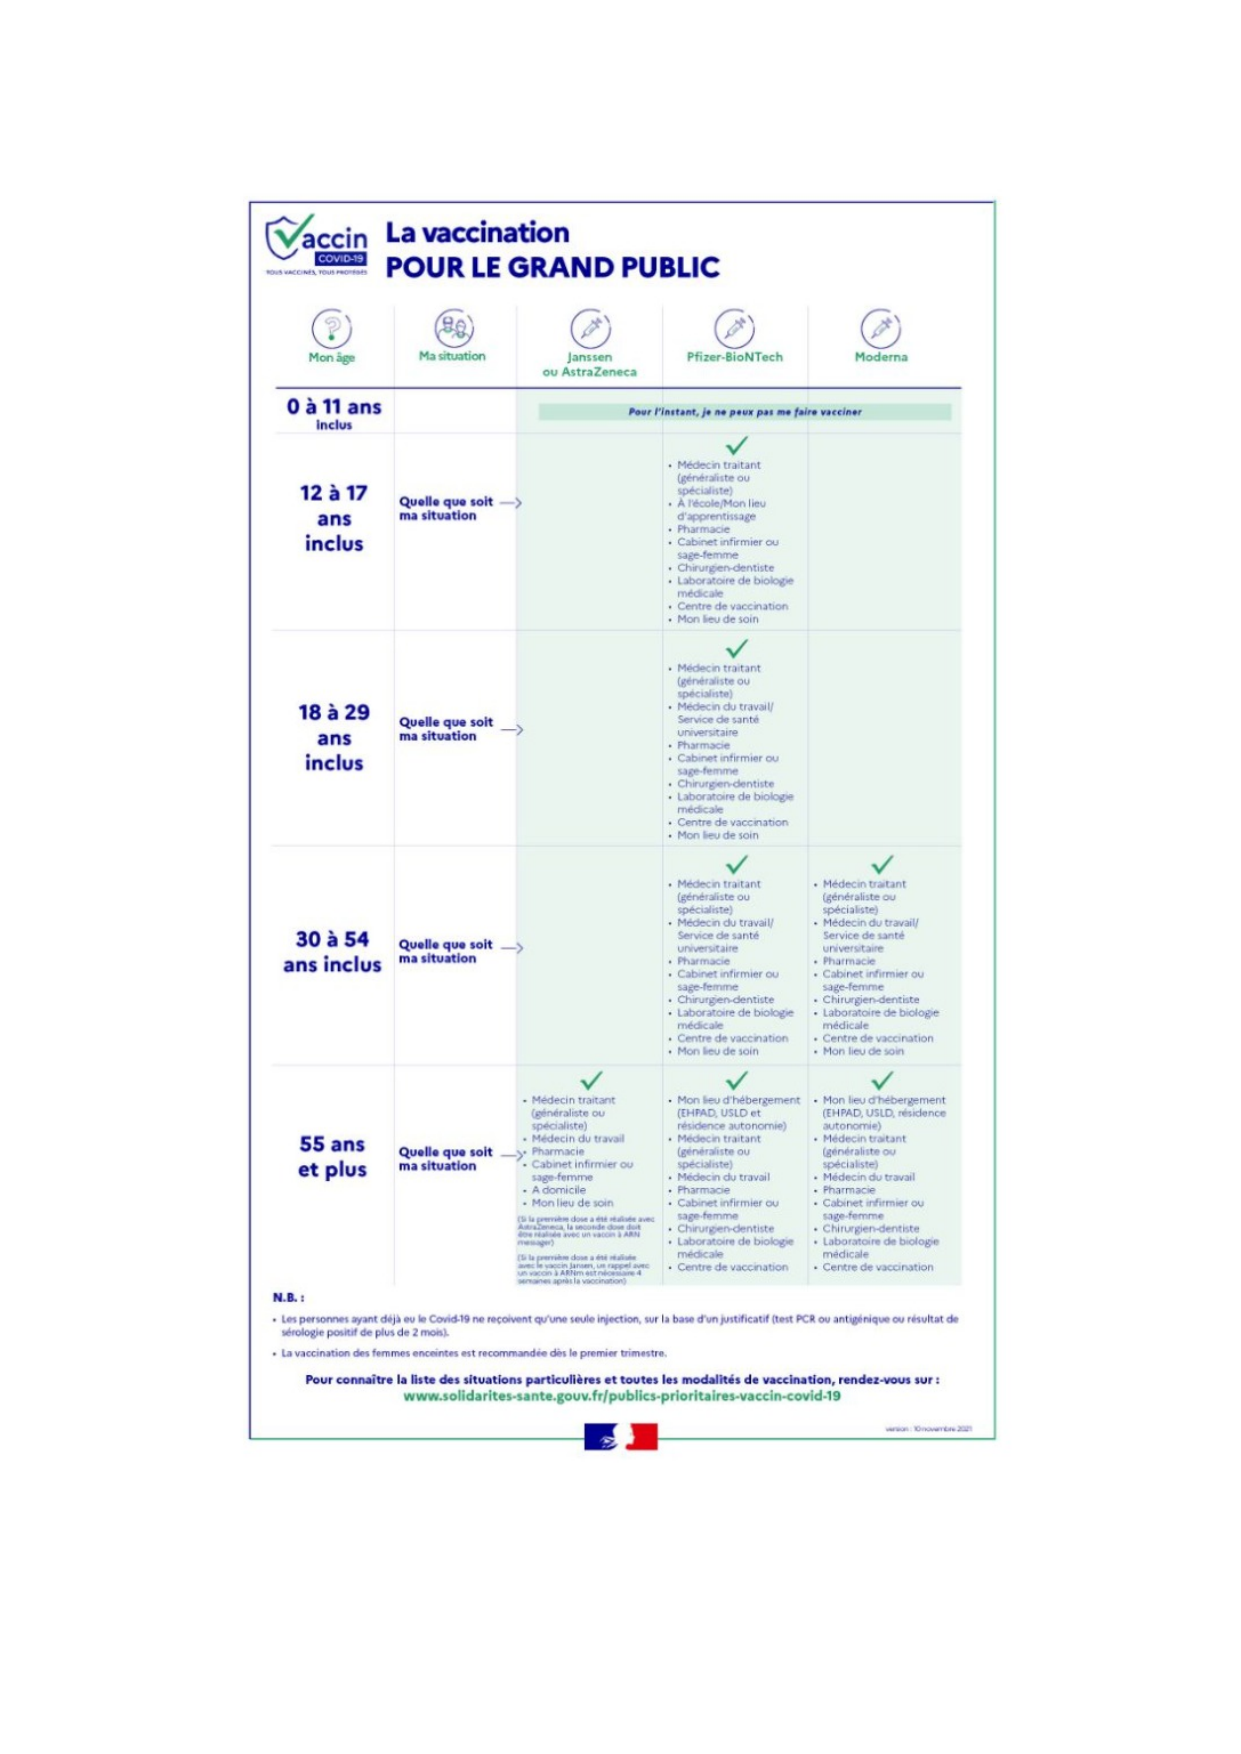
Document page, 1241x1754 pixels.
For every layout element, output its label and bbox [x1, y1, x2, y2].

picture [225, 178, 1015, 1463]
